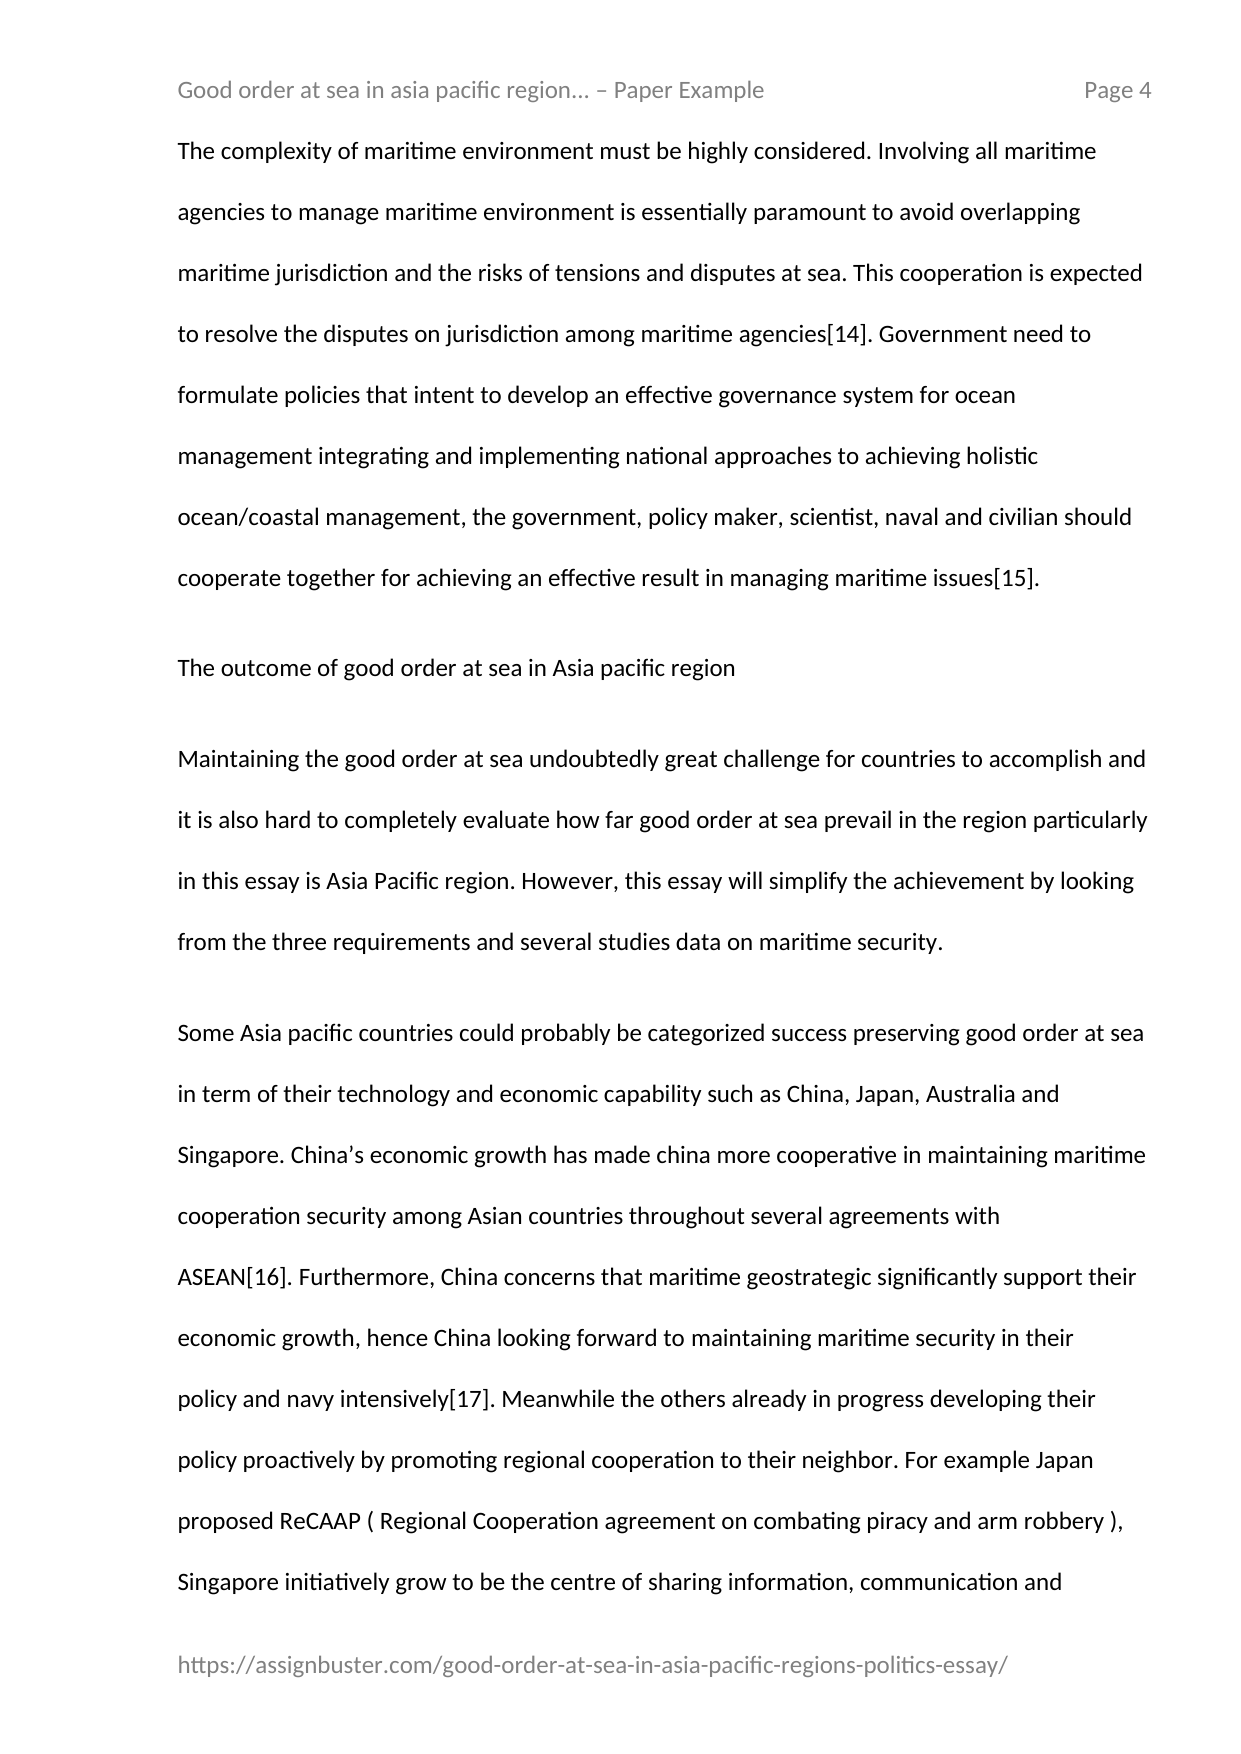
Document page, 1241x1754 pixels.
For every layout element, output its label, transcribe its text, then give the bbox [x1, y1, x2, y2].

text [177, 1017, 1152, 1597]
text The complexity of maritime environment must be highly considered. Involving all maritime agencies to manage maritime environment is essentially paramount to avoid overlapping maritime jurisdiction and the risks of tensions and disputes at sea. This cooperation is expected to resolve the disputes on jurisdiction among maritime agencies[14]. Government need to formulate policies that intent to develop an effective governance system for ocean management integrating and implementing national approaches to achieving holistic ocean/coastal management, the government, policy maker, scientist, naval and civilian should cooperate together for achieving an effective result in managing maritime issues[15]. [177, 135, 1152, 593]
text Maintaining the good order at sea undoubtedly great challenge for countries to accomplish and it is also hard to completely evaluate how far good order at sea prevail in the region particularly in this essay is Asia Pacific region. However, this essay will simplify the achievement by looking from the three requirements and several studies data on maritime security. [177, 743, 1152, 957]
text The outcome of good order at sea in Asia pacific region [177, 653, 1152, 683]
